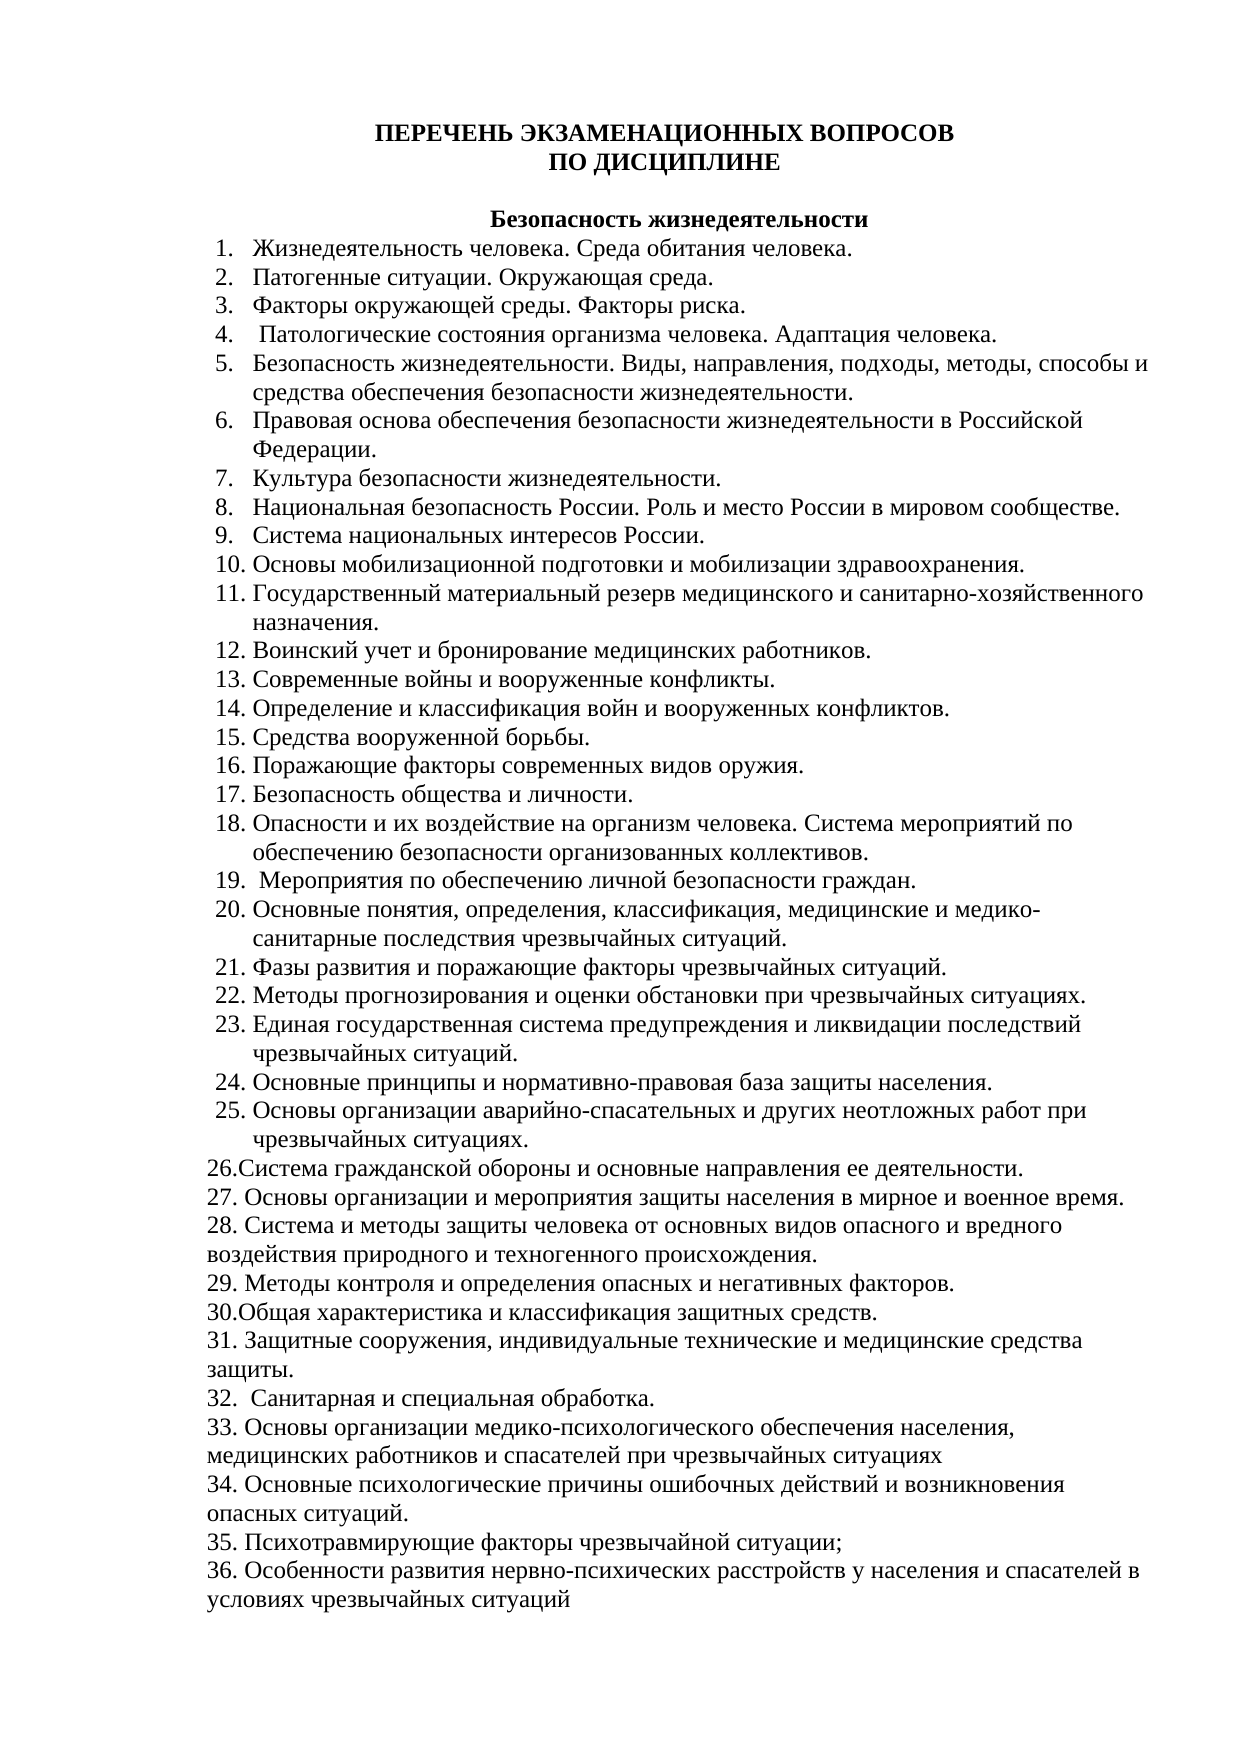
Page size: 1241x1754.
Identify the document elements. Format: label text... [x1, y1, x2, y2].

list Национальная безопасность России. Роль и место России в мировом сообществе. [215, 492, 1152, 521]
list Основы мобилизационной подготовки и мобилизации здравоохранения. [215, 549, 1152, 578]
text 34. Основные психологические причины ошибочных действий и возникновения опасных ситуаций. [207, 1469, 1152, 1527]
text 36. Особенности развития нервно-психических расстройств у населения и спасателей в условиях чрезвычайных ситуаций [207, 1556, 1152, 1613]
text 35. Психотравмирующие факторы чрезвычайной ситуации; [207, 1527, 1152, 1556]
list Культура безопасности жизнедеятельности. [215, 463, 1152, 492]
list Основные принципы и нормативно-правовая база защиты населения. [215, 1067, 1152, 1096]
list Безопасность жизнедеятельности. Виды, направления, подходы, методы, способы и средства обеспечения безопасности жизнедеятельности. [215, 348, 1152, 406]
list Безопасность общества и личности. [215, 779, 1152, 808]
list Основные понятия, определения, классификация, медицинские и медико-санитарные последствия чрезвычайных ситуаций. [215, 894, 1152, 952]
list Воинский учет и бронирование медицинских работников. [215, 636, 1152, 664]
list Единая государственная система предупреждения и ликвидации последствий чрезвычайных ситуаций. [215, 1009, 1152, 1067]
text 30.Общая характеристика и классификация защитных средств. [207, 1297, 1152, 1326]
list Методы прогнозирования и оценки обстановки при чрезвычайных ситуациях. [215, 981, 1152, 1009]
list Средства вооруженной борьбы. [215, 722, 1152, 751]
list Патологические состояния организма человека. Адаптация человека. [215, 319, 1152, 348]
list Фазы развития и поражающие факторы чрезвычайных ситуаций. [215, 952, 1152, 981]
text 32. Санитарная и специальная обработка. [207, 1383, 1152, 1412]
list Опасности и их воздействие на организм человека. Система мероприятий по обеспечению безопасности организованных коллективов. [215, 808, 1152, 866]
list Факторы окружающей среды. Факторы риска. [215, 291, 1152, 319]
text 29. Методы контроля и определения опасных и негативных факторов. [207, 1268, 1152, 1297]
text 31. Защитные сооружения, индивидуальные технические и медицинские средства защиты. [207, 1326, 1152, 1383]
list Определение и классификация войн и вооруженных конфликтов. [215, 693, 1152, 722]
text 27. Основы организации и мероприятия защиты населения в мирное и военное время. [207, 1182, 1152, 1211]
list Поражающие факторы современных видов оружия. [215, 751, 1152, 779]
text 33. Основы организации медико-психологического обеспечения населения, медицинских работников и спасателей при чрезвычайных ситуациях [207, 1412, 1152, 1469]
text по дисциплине [177, 147, 1152, 176]
list Жизнедеятельность человека. Среда обитания человека. [215, 233, 1152, 262]
text Перечень экзаменационных вопросов [177, 118, 1152, 147]
list Государственный материальный резерв медицинского и санитарно-хозяйственного назначения. [215, 578, 1152, 636]
text 28. Система и методы защиты человека от основных видов опасного и вредного воздействия природного и техногенного происхождения. [207, 1211, 1152, 1268]
text Безопасность жизнедеятельности [207, 204, 1152, 233]
list Основы организации аварийно-спасательных и других неотложных работ при чрезвычайных ситуациях. [215, 1096, 1152, 1153]
list Патогенные ситуации. Окружающая среда. [215, 262, 1152, 291]
list Система национальных интересов России. [215, 521, 1152, 549]
list Современные войны и вооруженные конфликты. [215, 664, 1152, 693]
text 26.Система гражданской обороны и основные направления ее деятельности. [207, 1153, 1152, 1182]
list Мероприятия по обеспечению личной безопасности граждан. [215, 866, 1152, 894]
list Правовая основа обеспечения безопасности жизнедеятельности в Российской Федерации. [215, 406, 1152, 463]
